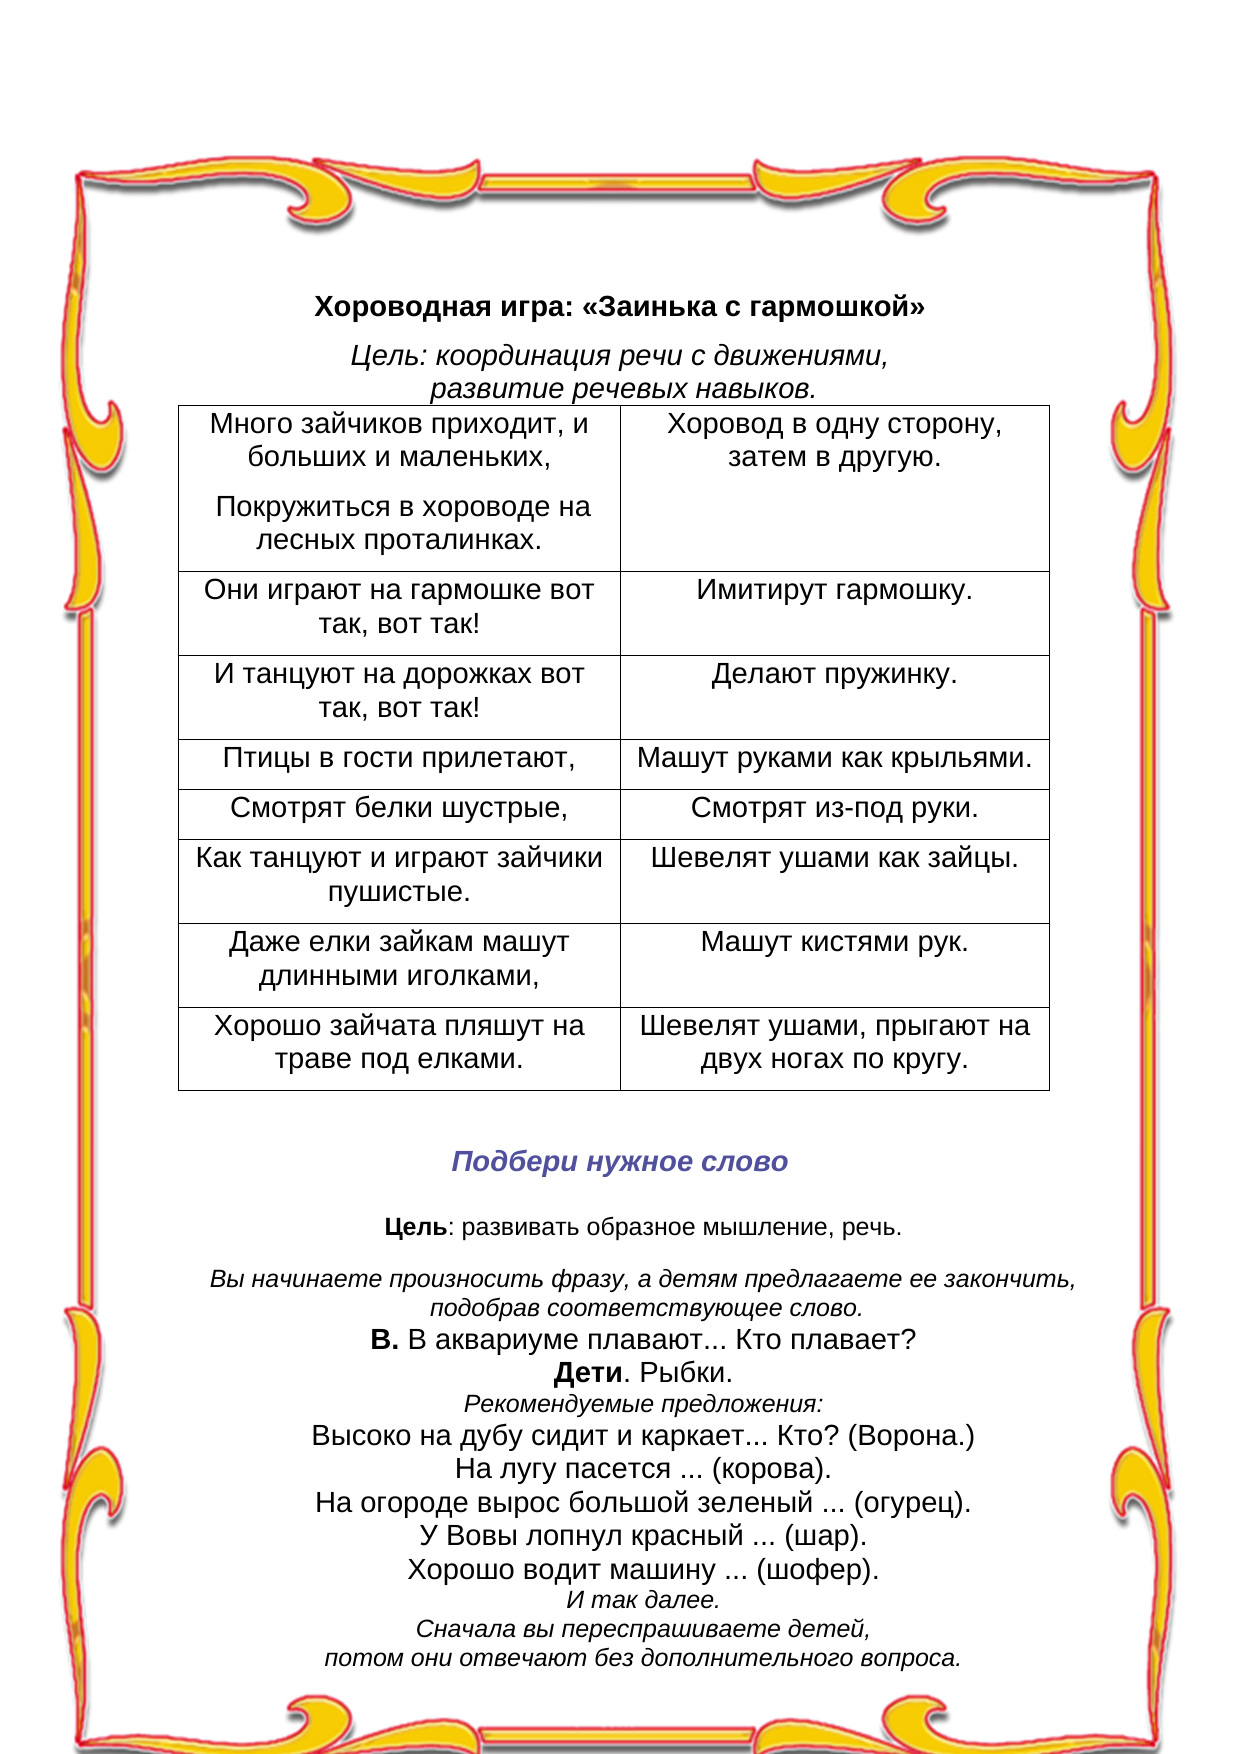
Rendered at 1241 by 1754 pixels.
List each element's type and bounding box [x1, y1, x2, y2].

picture [57, 154, 1179, 1754]
